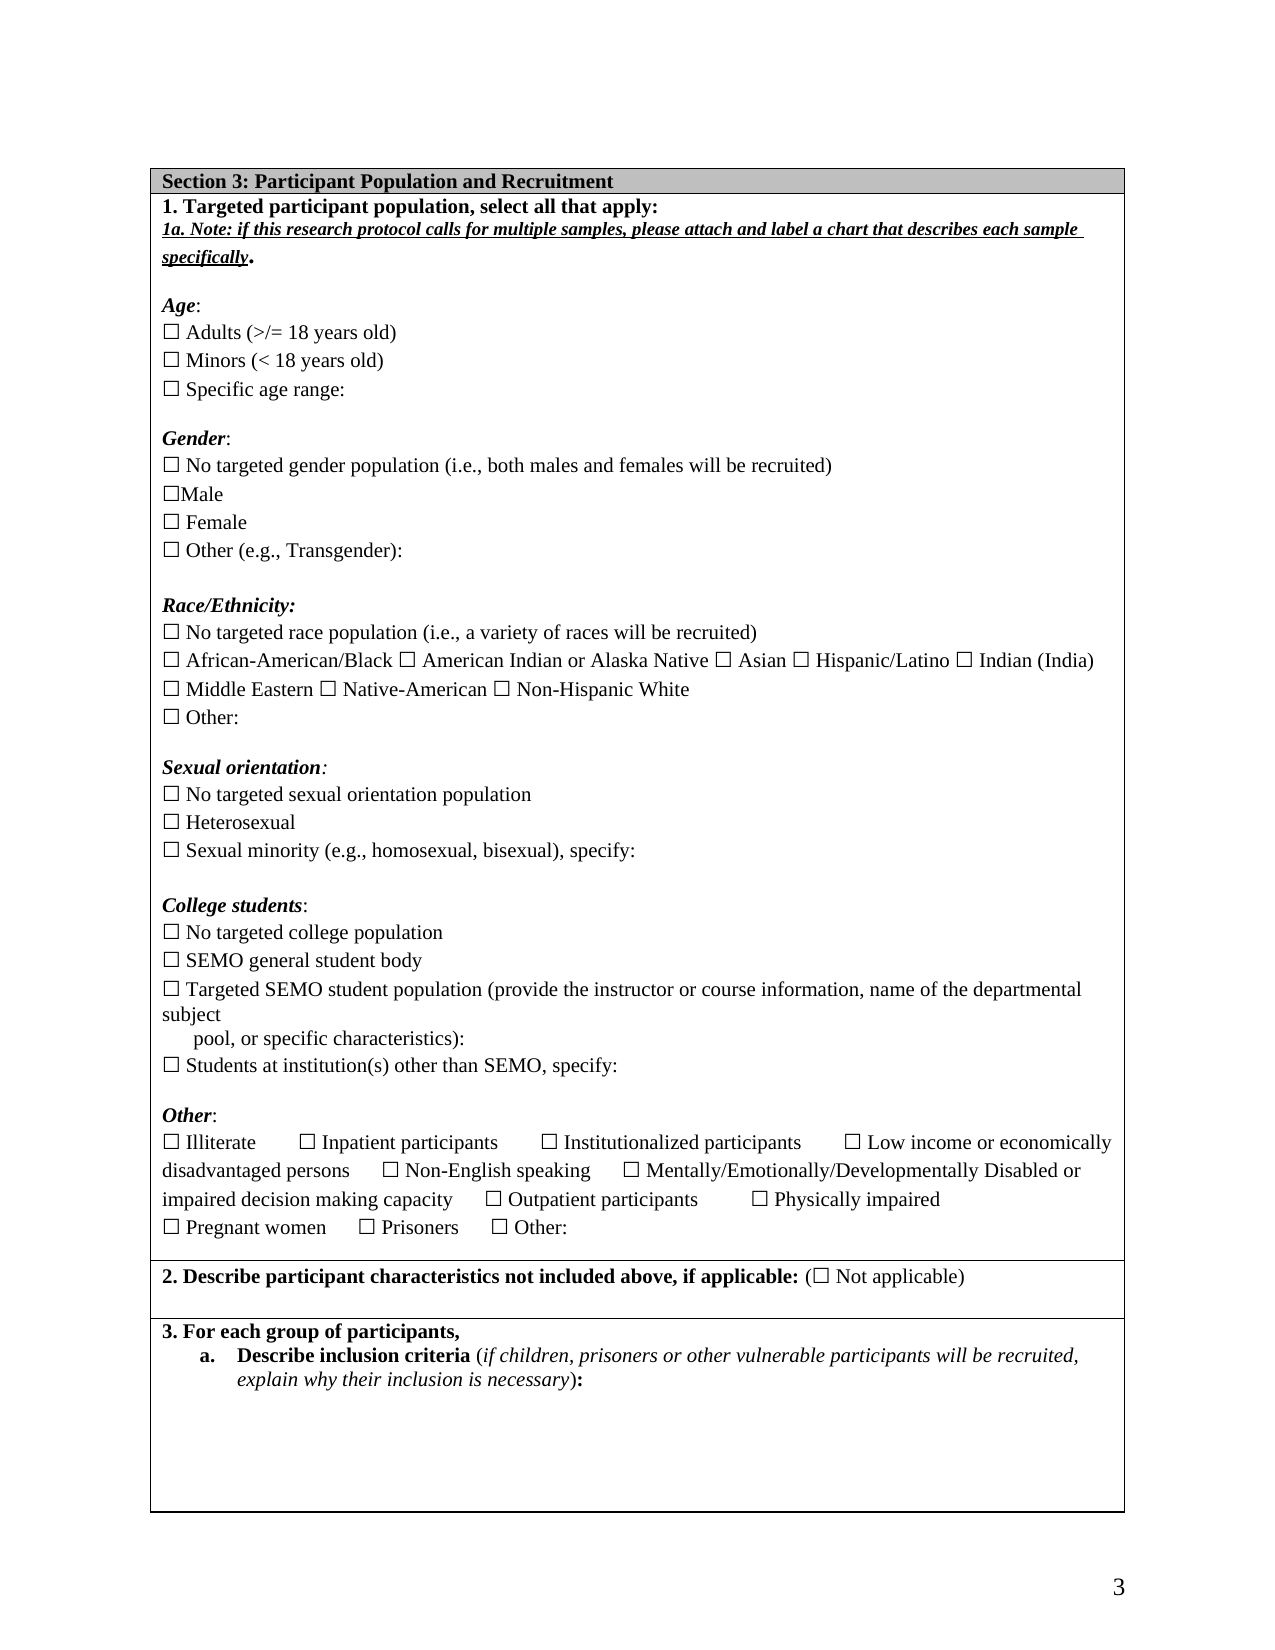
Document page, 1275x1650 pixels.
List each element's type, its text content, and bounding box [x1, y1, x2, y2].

table_cell 2. Describe participant characteristics not included above, if applicable: ( Not applicable) [151, 1261, 1124, 1318]
table_cell 1. Targeted participant population, select all that apply: 1a. Note: if this research protocol calls for multiple samples, please attach and label a chart that describes each sample specifically. Age: Adults (>/= 18 years old) Minors (< 18 years old) Specific age range: Gender: No targeted gender population (i.e., both males and females will be recruited) Male Female Other (e.g., Transgender): Race/Ethnicity: No targeted race population (i.e., a variety of races will be recruited) African-American/Black American Indian or Alaska Native Asian Hispanic/Latino Indian (India) Middle Eastern Native-American Non-Hispanic White Other: Sexual orientation: No targeted sexual orientation population Heterosexual Sexual minority (e.g., homosexual, bisexual), specify: College students: No targeted college population SEMO general student body Targeted SEMO student population (provide the instructor or course information, name of the departmental subject pool, or specific characteristics): Students at institution(s) other than SEMO, specify: Other: Illiterate Inpatient participants Institutionalized participants Low income or economically disadvantaged persons Non-English speaking Mentally/Emotionally/Developmentally Disabled or impaired decision making capacity Outpatient participants Physically impaired Pregnant women Prisoners Other: [151, 194, 1124, 1260]
table_header Section 3: Participant Population and Recruitment [151, 169, 1124, 193]
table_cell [151, 1319, 1124, 1511]
